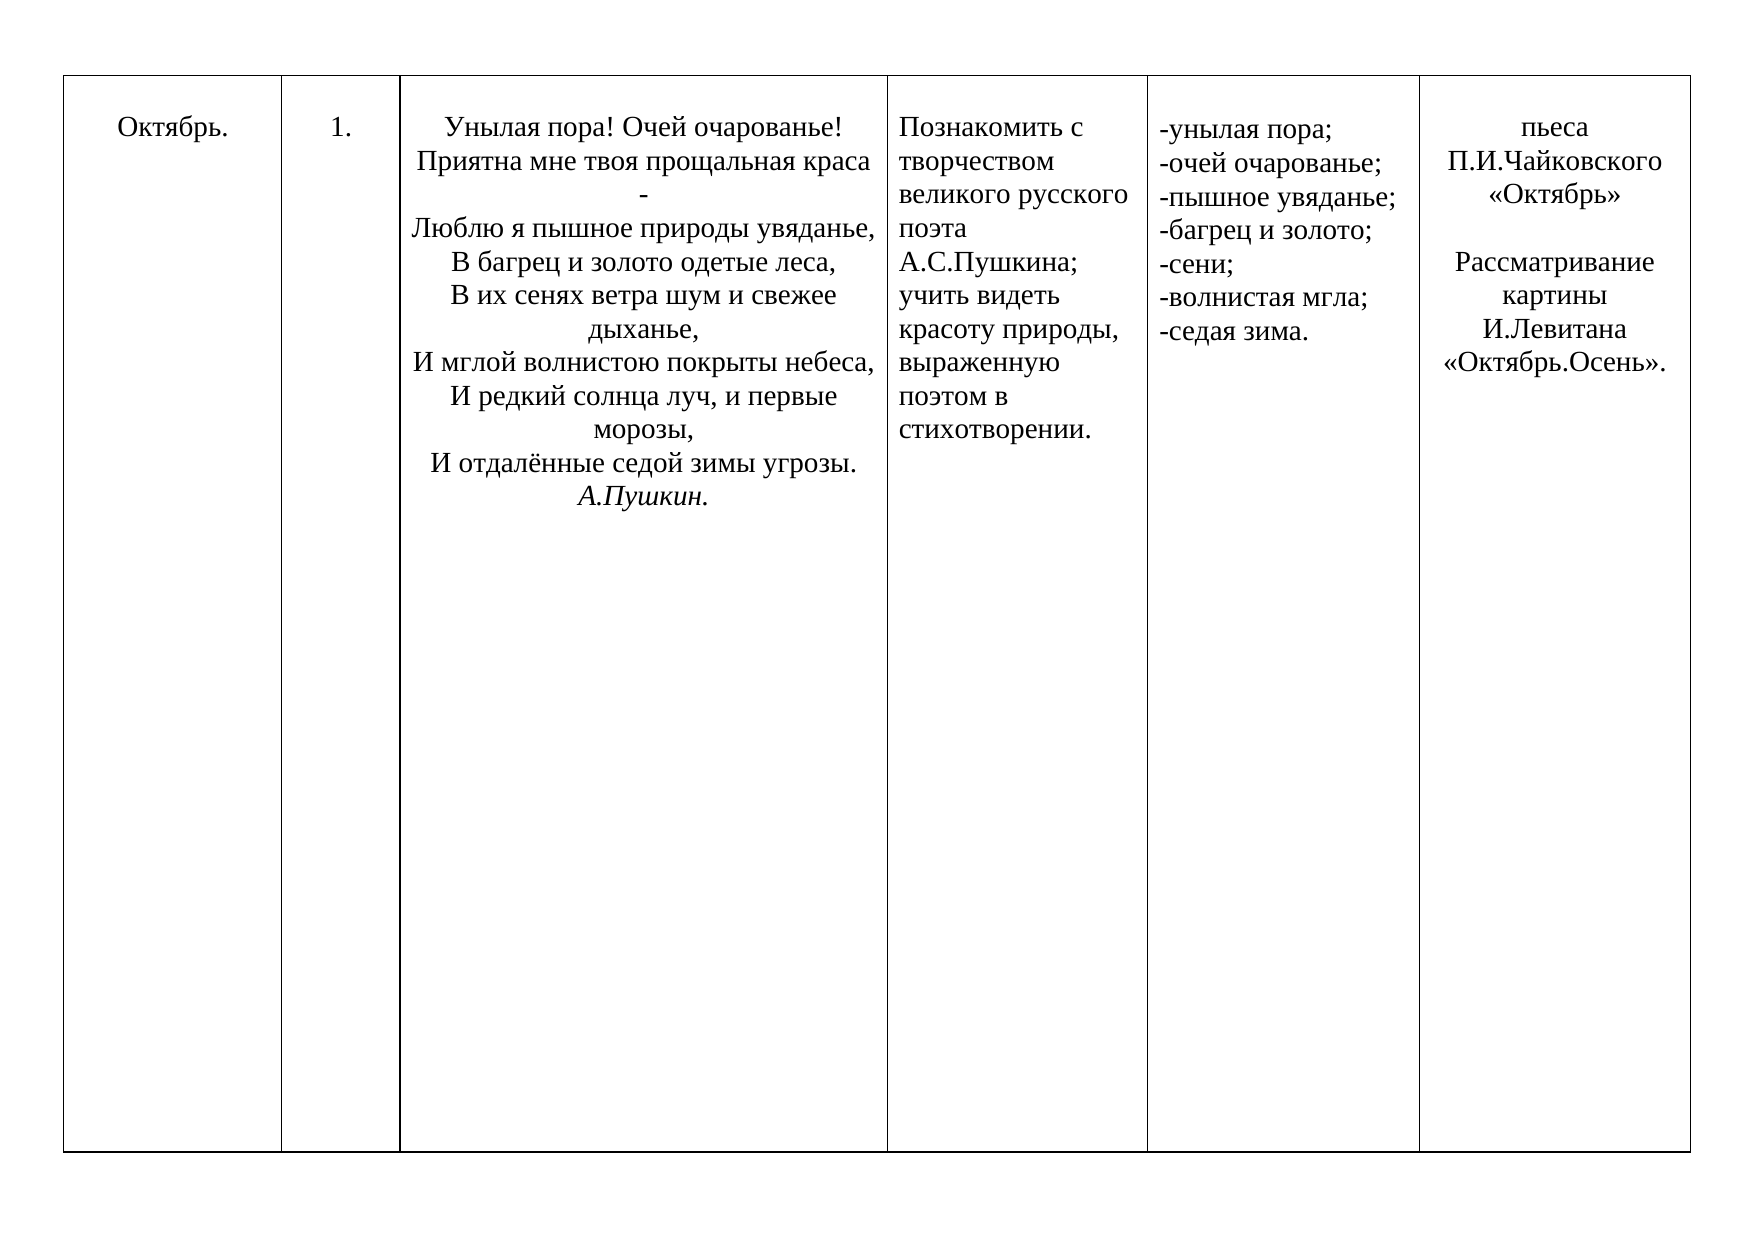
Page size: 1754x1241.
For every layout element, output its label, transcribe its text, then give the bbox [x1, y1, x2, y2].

table_header Октябрь. [64, 76, 281, 1151]
table_header Унылая пора! Очей очарованье! Приятна мне твоя прощальная краса - Люблю я пышное природы увяданье, В багрец и золото одетые леса, В их сенях ветра шум и свежее дыханье, И мглой волнистою покрыты небеса, И редкий солнца луч, и первые морозы, И отдалённые седой зимы угрозы. А.Пушкин. [401, 76, 887, 1151]
table_header Познакомить с творчеством великого русского поэта А.С.Пушкина; учить видеть красоту природы, выраженную поэтом в стихотворении. [888, 76, 1147, 1151]
table_header -унылая пора; -очей очарованье; -пышное увяданье; -багрец и золото; -сени; -волнистая мгла; -седая зима. [1148, 76, 1419, 1151]
table_header пьеса П.И.Чайковского «Октябрь» Рассматривание картины И.Левитана «Октябрь.Осень». [1420, 76, 1690, 1151]
table_header 1. [282, 76, 399, 1151]
